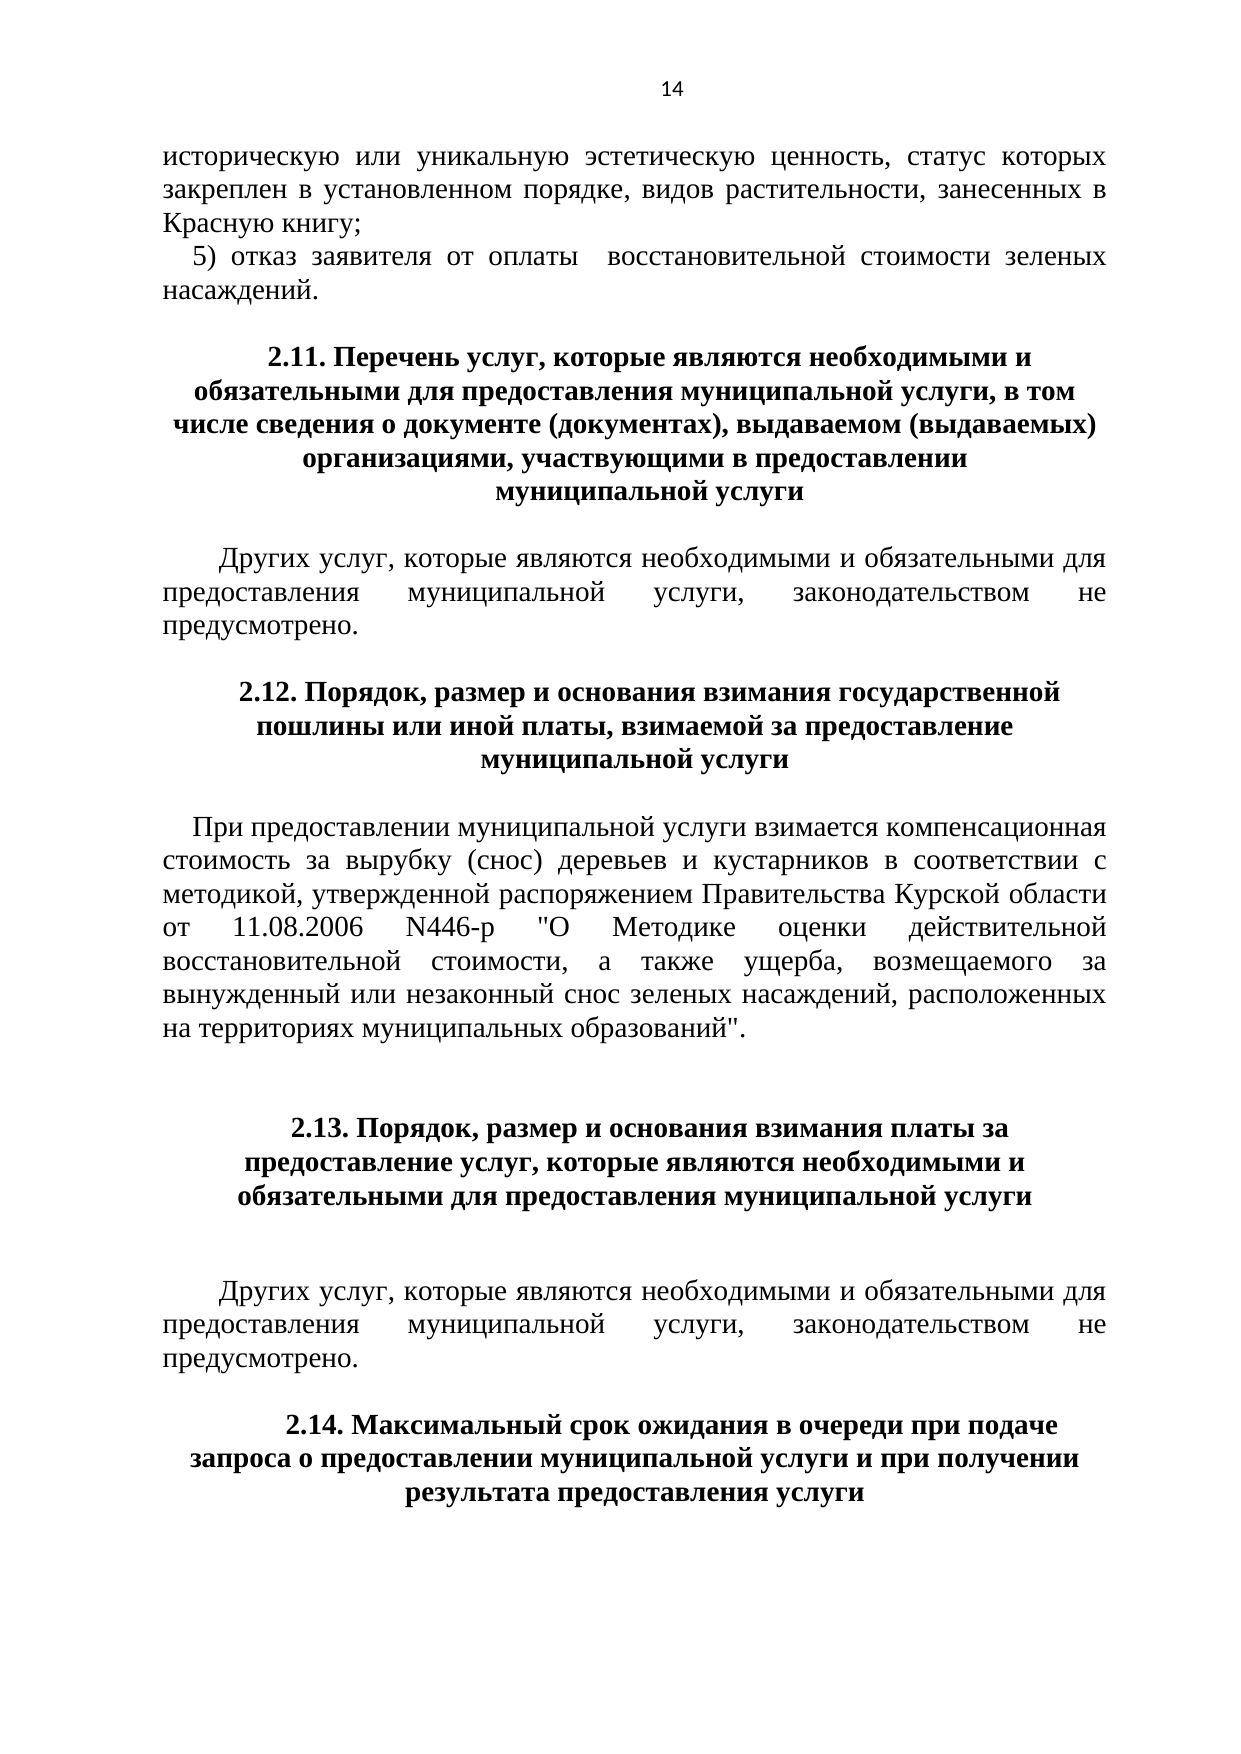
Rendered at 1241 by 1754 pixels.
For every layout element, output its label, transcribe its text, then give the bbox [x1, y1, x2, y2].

text Других услуг, которые являются необходимыми и обязательными для предоставления муниципальной услуги, законодательством не предусмотрено. [162, 540, 1107, 641]
text 2.12. Порядок, размер и основания взимания государственной пошлины или иной платы, взимаемой за предоставление муниципальной услуги [162, 674, 1107, 775]
text Других услуг, которые являются необходимыми и обязательными для предоставления муниципальной услуги, законодательством не предусмотрено. [162, 1273, 1107, 1373]
text При предоставлении муниципальной услуги взимается компенсационная стоимость за вырубку (снос) деревьев и кустарников в соответствии с методикой, утвержденной распоряжением Правительства Курской области от 11.08.2006 N446-р "О Методике оценки действительной восстановительной стоимости, а также ущерба, возмещаемого за вынужденный или незаконный снос зеленых насаждений, расположенных на территориях муниципальных образований". [162, 809, 1107, 1043]
text 5) отказ заявителя от оплаты восстановительной стоимости зеленых насаждений. [162, 238, 1107, 306]
text 2.13. Порядок, размер и основания взимания платы за предоставление услуг, которые являются необходимыми и обязательными для предоставления муниципальной услуги [162, 1111, 1107, 1211]
text муниципальной услуги [162, 473, 1107, 507]
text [162, 138, 1107, 238]
text 2.11. Перечень услуг, которые являются необходимыми и обязательными для предоставления муниципальной услуги, в том числе сведения о документе (документах), выдаваемом (выдаваемых) организациями, участвующими в предоставлении [162, 339, 1107, 473]
text 2.14. Максимальный срок ожидания в очереди при подаче запроса о предоставлении муниципальной услуги и при получении результата предоставления услуги [162, 1407, 1107, 1508]
